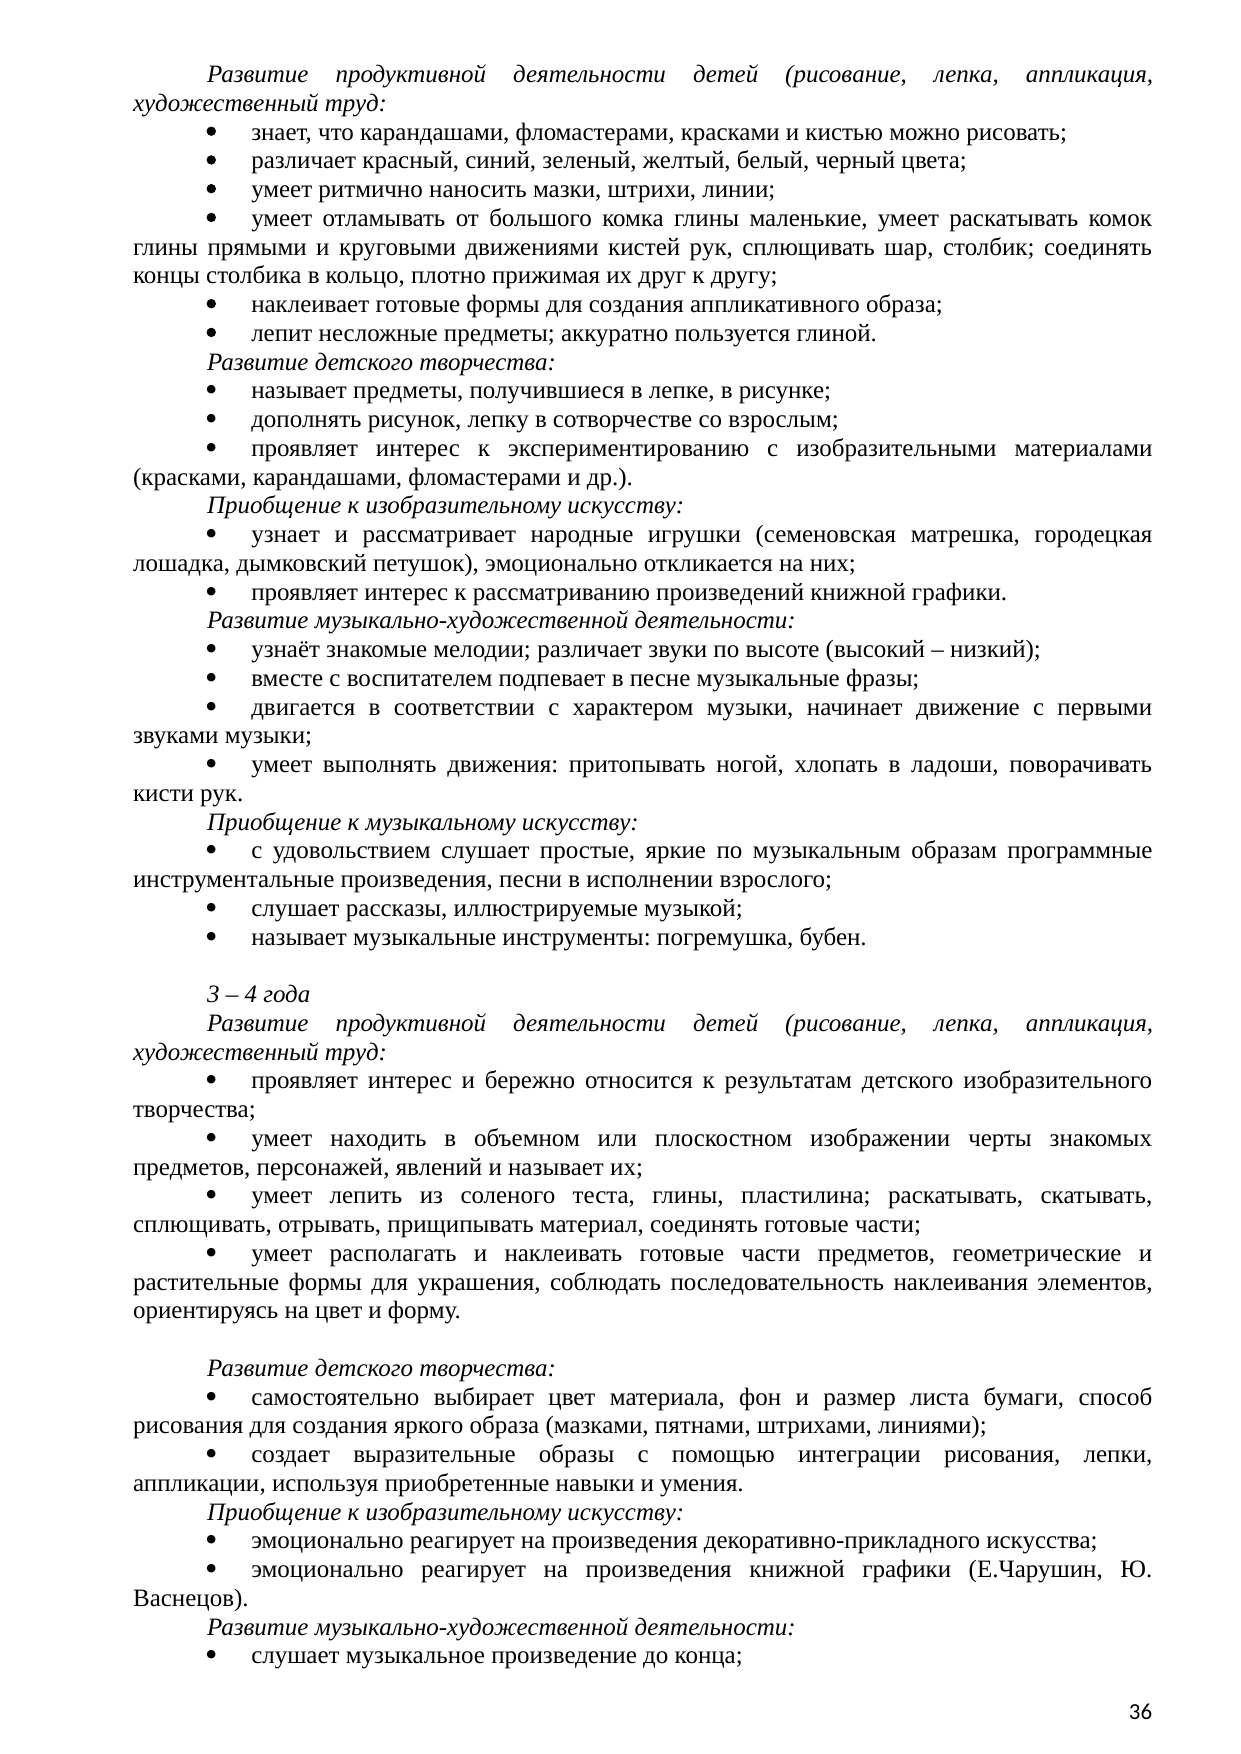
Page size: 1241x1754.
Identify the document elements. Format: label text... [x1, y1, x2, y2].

list наклеивает готовые формы для создания аппликативного образа; [133, 289, 1153, 318]
list узнаёт знакомые мелодии; различает звуки по высоте (высокий – низкий); [133, 634, 1153, 663]
text Приобщение к изобразительному искусству: [133, 490, 1153, 519]
list знает, что карандашами, фломастерами, красками и кистью можно рисовать; [133, 117, 1153, 145]
list проявляет интерес к экспериментированию с изобразительными материалами (красками, карандашами, фломастерами и др.). [133, 433, 1153, 490]
list умеет лепить из соленого теста, глины, пластилина; раскатывать, скатывать, сплющивать, отрывать, прищипывать материал, соединять готовые части; [133, 1180, 1153, 1238]
list самостоятельно выбирает цвет материала, фон и размер листа бумаги, способ рисования для создания яркого образа (мазками, пятнами, штрихами, линиями); [133, 1382, 1153, 1439]
list с удовольствием слушает простые, яркие по музыкальным образам программные инструментальные произведения, песни в исполнении взрослого; [133, 835, 1153, 893]
list слушает рассказы, иллюстрируемые музыкой; [133, 893, 1153, 922]
list различает красный, синий, зеленый, желтый, белый, черный цвета; [133, 145, 1153, 174]
list проявляет интерес к рассматриванию произведений книжной графики. [133, 577, 1153, 605]
list проявляет интерес и бережно относится к результатам детского изобразительного творчества; [133, 1065, 1153, 1123]
list умеет выполнять движения: притопывать ногой, хлопать в ладоши, поворачивать кисти рук. [133, 749, 1153, 807]
text Развитие детского творчества: [133, 347, 1153, 375]
list дополнять рисунок, лепку в сотворчестве со взрослым; [133, 404, 1153, 433]
text 3 – 4 года [133, 979, 1153, 1008]
list двигается в соответствии с характером музыки, начинает движение с первыми звуками музыки; [133, 692, 1153, 749]
text Развитие музыкально-художественной деятельности: [133, 1612, 1153, 1640]
list умеет отламывать от большого комка глины маленькие, умеет раскатывать комок глины прямыми и круговыми движениями кистей рук, сплющивать шар, столбик; соединять концы столбика в кольцо, плотно прижимая их друг к другу; [133, 203, 1153, 289]
list узнает и рассматривает народные игрушки (семеновская матрешка, городецкая лошадка, дымковский петушок), эмоционально откликается на них; [133, 519, 1153, 577]
list умеет находить в объемном или плоскостном изображении черты знакомых предметов, персонажей, явлений и называет их; [133, 1123, 1153, 1180]
list эмоционально реагирует на произведения книжной графики (Е.Чарушин, Ю. Васнецов). [133, 1554, 1153, 1612]
list эмоционально реагирует на произведения декоративно-прикладного искусства; [133, 1525, 1153, 1554]
text Развитие продуктивной деятельности детей (рисование, лепка, аппликация, художественный труд: [133, 59, 1153, 117]
text Приобщение к музыкальному искусству: [133, 807, 1153, 835]
text Приобщение к изобразительному искусству: [133, 1497, 1153, 1525]
list вместе с воспитателем подпевает в песне музыкальные фразы; [133, 663, 1153, 692]
list умеет ритмично наносить мазки, штрихи, линии; [133, 174, 1153, 203]
list слушает музыкальное произведение до конца; [133, 1640, 1153, 1669]
text Развитие продуктивной деятельности детей (рисование, лепка, аппликация, художественный труд: [133, 1008, 1153, 1065]
text Развитие детского творчества: [133, 1353, 1153, 1382]
list умеет располагать и наклеивать готовые части предметов, геометрические и растительные формы для украшения, соблюдать последовательность наклеивания элементов, ориентируясь на цвет и форму. [133, 1238, 1153, 1324]
list создает выразительные образы с помощью интеграции рисования, лепки, аппликации, используя приобретенные навыки и умения. [133, 1439, 1153, 1497]
list лепит несложные предметы; аккуратно пользуется глиной. [133, 318, 1153, 347]
list называет предметы, получившиеся в лепке, в рисунке; [133, 375, 1153, 404]
text Развитие музыкально-художественной деятельности: [133, 605, 1153, 634]
list называет музыкальные инструменты: погремушка, бубен. [133, 922, 1153, 950]
